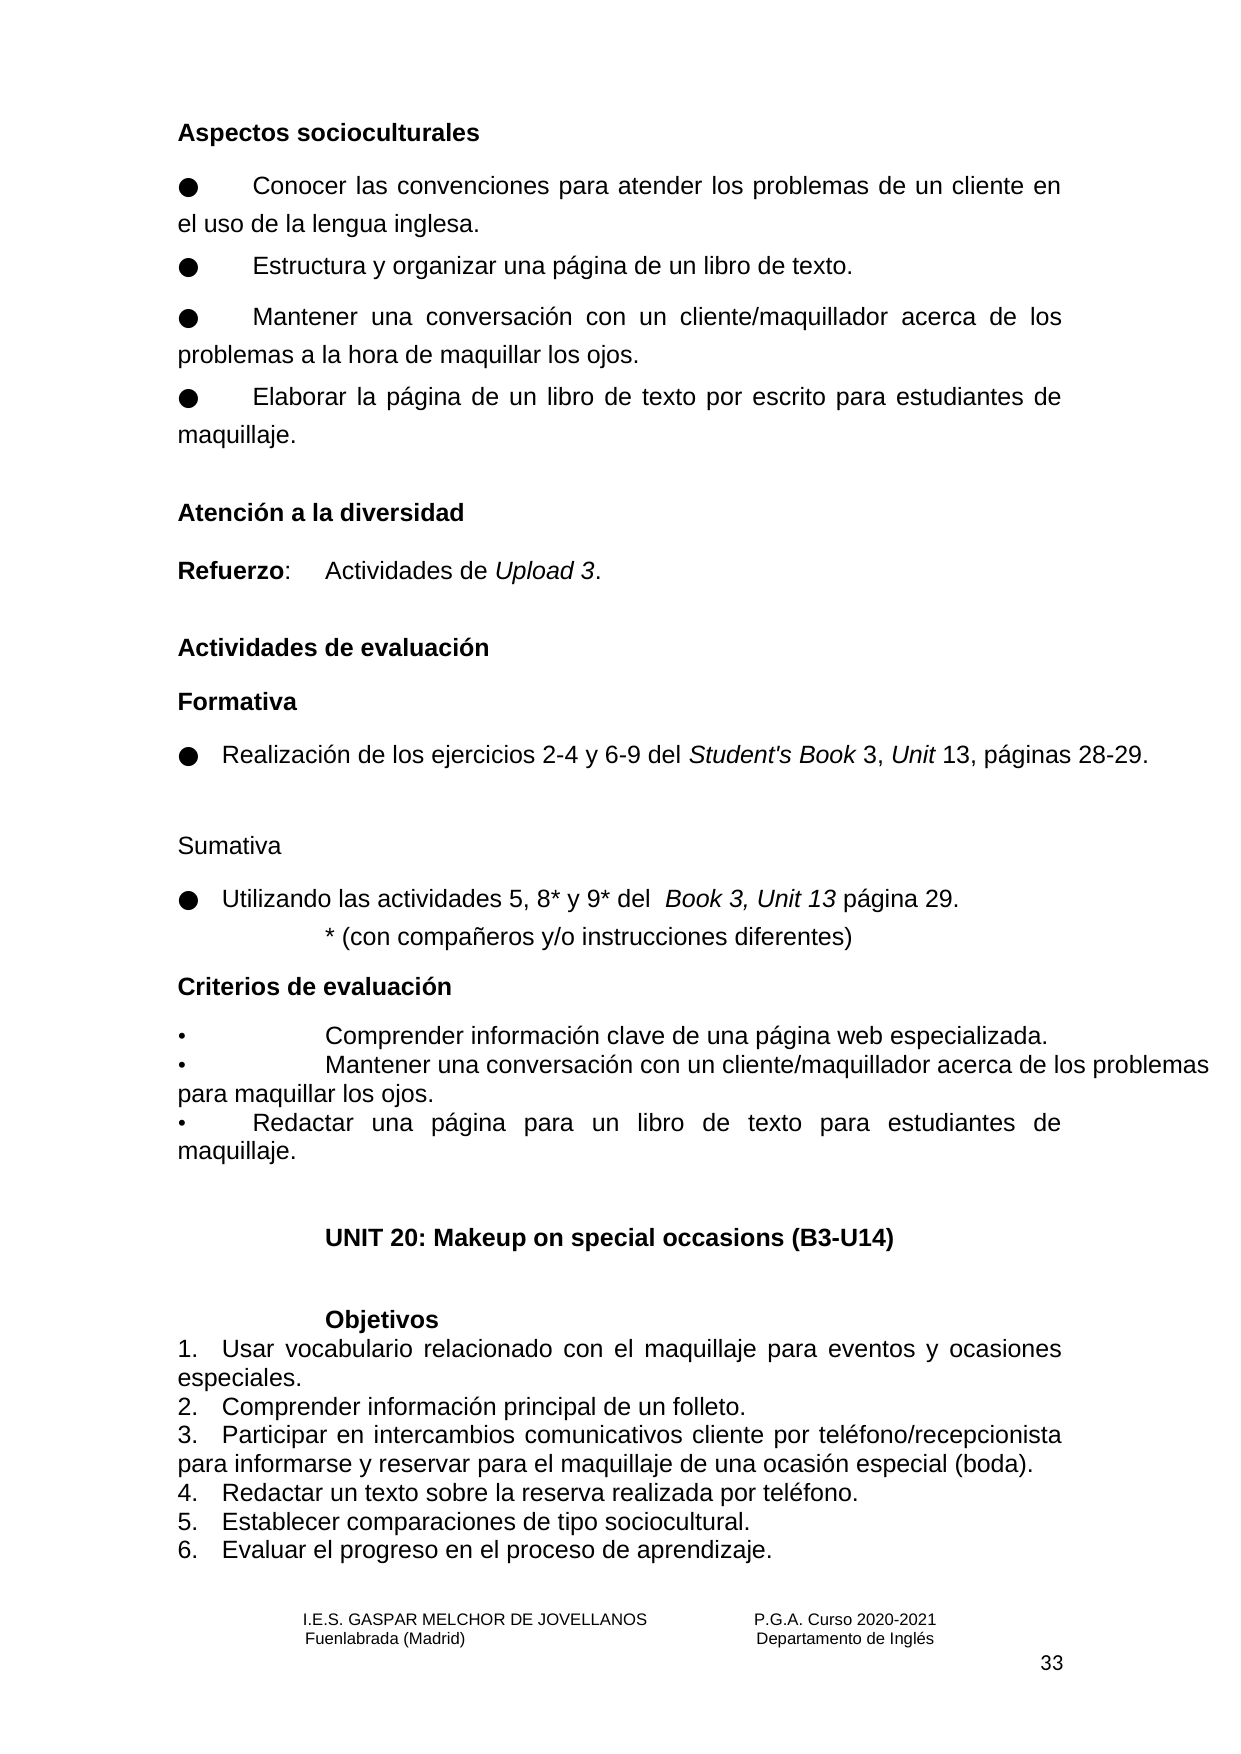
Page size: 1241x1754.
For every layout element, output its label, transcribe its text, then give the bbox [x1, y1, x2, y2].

text Refuerzo: Actividades de Upload 3. [177, 556, 1063, 584]
list Realización de los ejercicios 2-4 y 6-9 del Student's Book 3, Unit 13, páginas 28-29. [177, 726, 1240, 778]
list Participar en intercambios comunicativos cliente por teléfono/recepcionista para informarse y reservar para el maquillaje de una ocasión especial (boda). [177, 1420, 1063, 1478]
list Redactar un texto sobre la reserva realizada por teléfono. [177, 1478, 1063, 1506]
list Estructura y organizar una página de un libro de texto. [177, 237, 1063, 289]
text Atención a la diversidad [177, 498, 1063, 527]
text Aspectos socioculturales [177, 118, 1063, 147]
text Actividades de evaluación [177, 633, 1240, 662]
list Utilizando las actividades 5, 8* y 9* del Book 3, Unit 13 página 29. [177, 871, 1240, 922]
list Mantener una conversación con un cliente/maquillador acerca de los problemas a la hora de maquillar los ojos. [177, 289, 1063, 369]
list Comprender información clave de una página web especializada. [177, 1021, 1211, 1050]
list Usar vocabulario relacionado con el maquillaje para eventos y ocasiones especiales. [177, 1334, 1063, 1391]
text Sumativa [177, 831, 1240, 860]
list Elaborar la página de un libro de texto por escrito para estudiantes de maquillaje. [177, 369, 1063, 449]
text * (con compañeros y/o instrucciones diferentes) [177, 922, 1240, 951]
list Conocer las convenciones para atender los problemas de un cliente en el uso de la lengua inglesa. [177, 157, 1063, 237]
list Redactar una página para un libro de texto para estudiantes de maquillaje. [177, 1107, 1063, 1165]
list Mantener una conversación con un cliente/maquillador acerca de los problemas para maquillar los ojos. [177, 1050, 1211, 1107]
list Establecer comparaciones de tipo sociocultural. [177, 1506, 1063, 1535]
list Objetivos [177, 1305, 1063, 1334]
list Evaluar el progreso en el proceso de aprendizaje. [177, 1535, 1063, 1564]
text Formativa [177, 687, 1240, 716]
list UNIT 20: Makeup on special occasions (B3-U14) [177, 1223, 1063, 1251]
list Comprender información principal de un folleto. [177, 1391, 1063, 1420]
text Criterios de evaluación [177, 971, 1211, 1000]
